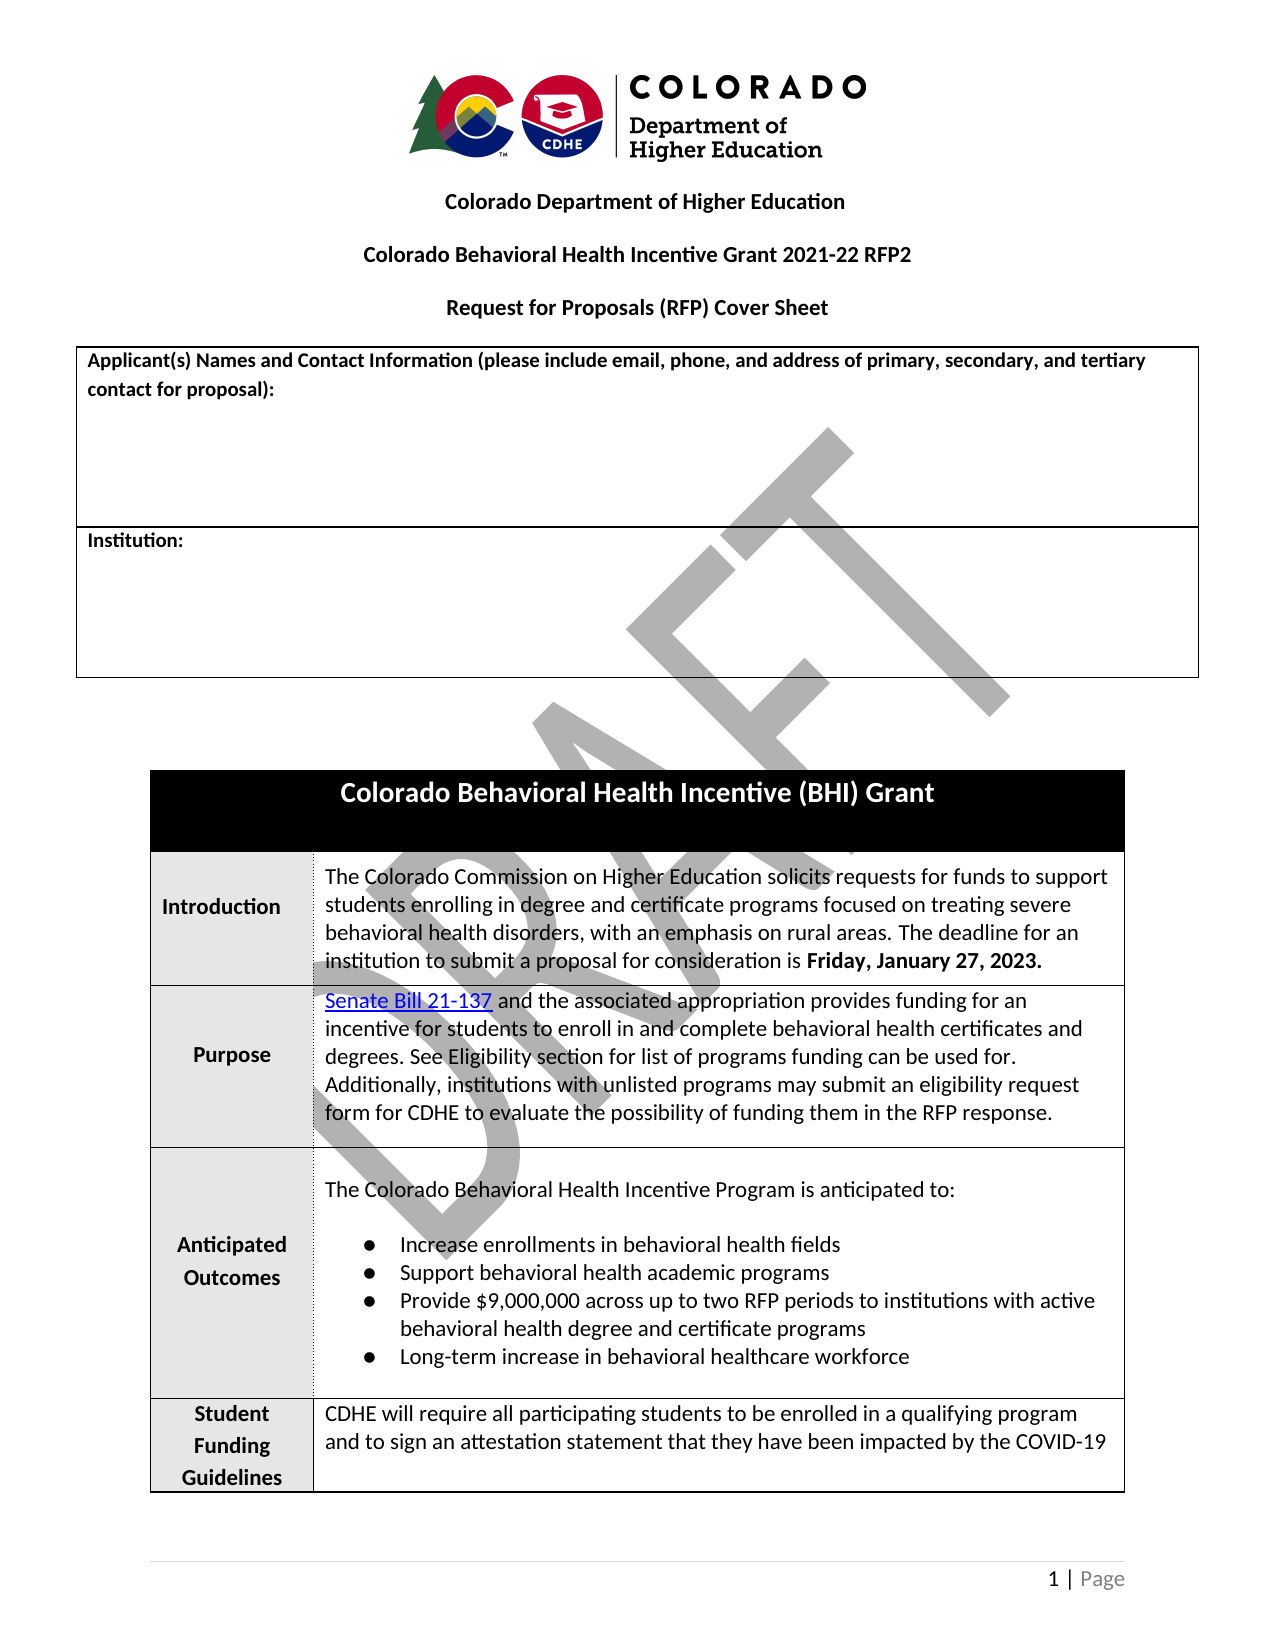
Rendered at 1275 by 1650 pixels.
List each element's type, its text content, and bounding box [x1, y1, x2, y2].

table_cell The Colorado Commission on Higher Education solicits requests for funds to support students enrolling in degree and certificate programs focused on treating severe behavioral health disorders, with an emphasis on rural areas. The deadline for an institution to submit a proposal for consideration is Friday, January 27, 2023. [314, 852, 1124, 985]
table_cell The Colorado Behavioral Health Incentive Program is anticipated to: Increase enrollments in behavioral health fields Support behavioral health academic programs Provide $9,000,000 across up to two RFP periods to institutions with active behavioral health degree and certificate programs Long-term increase in behavioral healthcare workforce [314, 1148, 1124, 1398]
table_cell Anticipated Outcomes [151, 1148, 313, 1398]
table_cell Student Funding Guidelines [151, 1399, 313, 1491]
table_header Applicant(s) Names and Contact Information (please include email, phone, and address of primary, secondary, and tertiary contact for proposal): [77, 348, 1198, 526]
table_cell Introduction [151, 852, 313, 985]
text Colorado Department of Higher Education [150, 187, 1125, 215]
table_cell Institution: [77, 528, 1198, 677]
table_header Colorado Behavioral Health Incentive (BHI) Grant [151, 771, 1124, 851]
picture [408, 75, 867, 163]
table_cell Senate Bill 21-137 and the associated appropriation provides funding for an incentive for students to enroll in and complete behavioral health certificates and degrees. See Eligibility section for list of programs funding can be used for. Additionally, institutions with unlisted programs may submit an eligibility request form for CDHE to evaluate the possibility of funding them in the RFP response. [314, 986, 1124, 1147]
table_cell Purpose [151, 986, 313, 1147]
text Request for Proposals (RFP) Cover Sheet [150, 293, 1125, 321]
text Colorado Behavioral Health Incentive Grant 2021-22 RFP2 [150, 240, 1125, 268]
